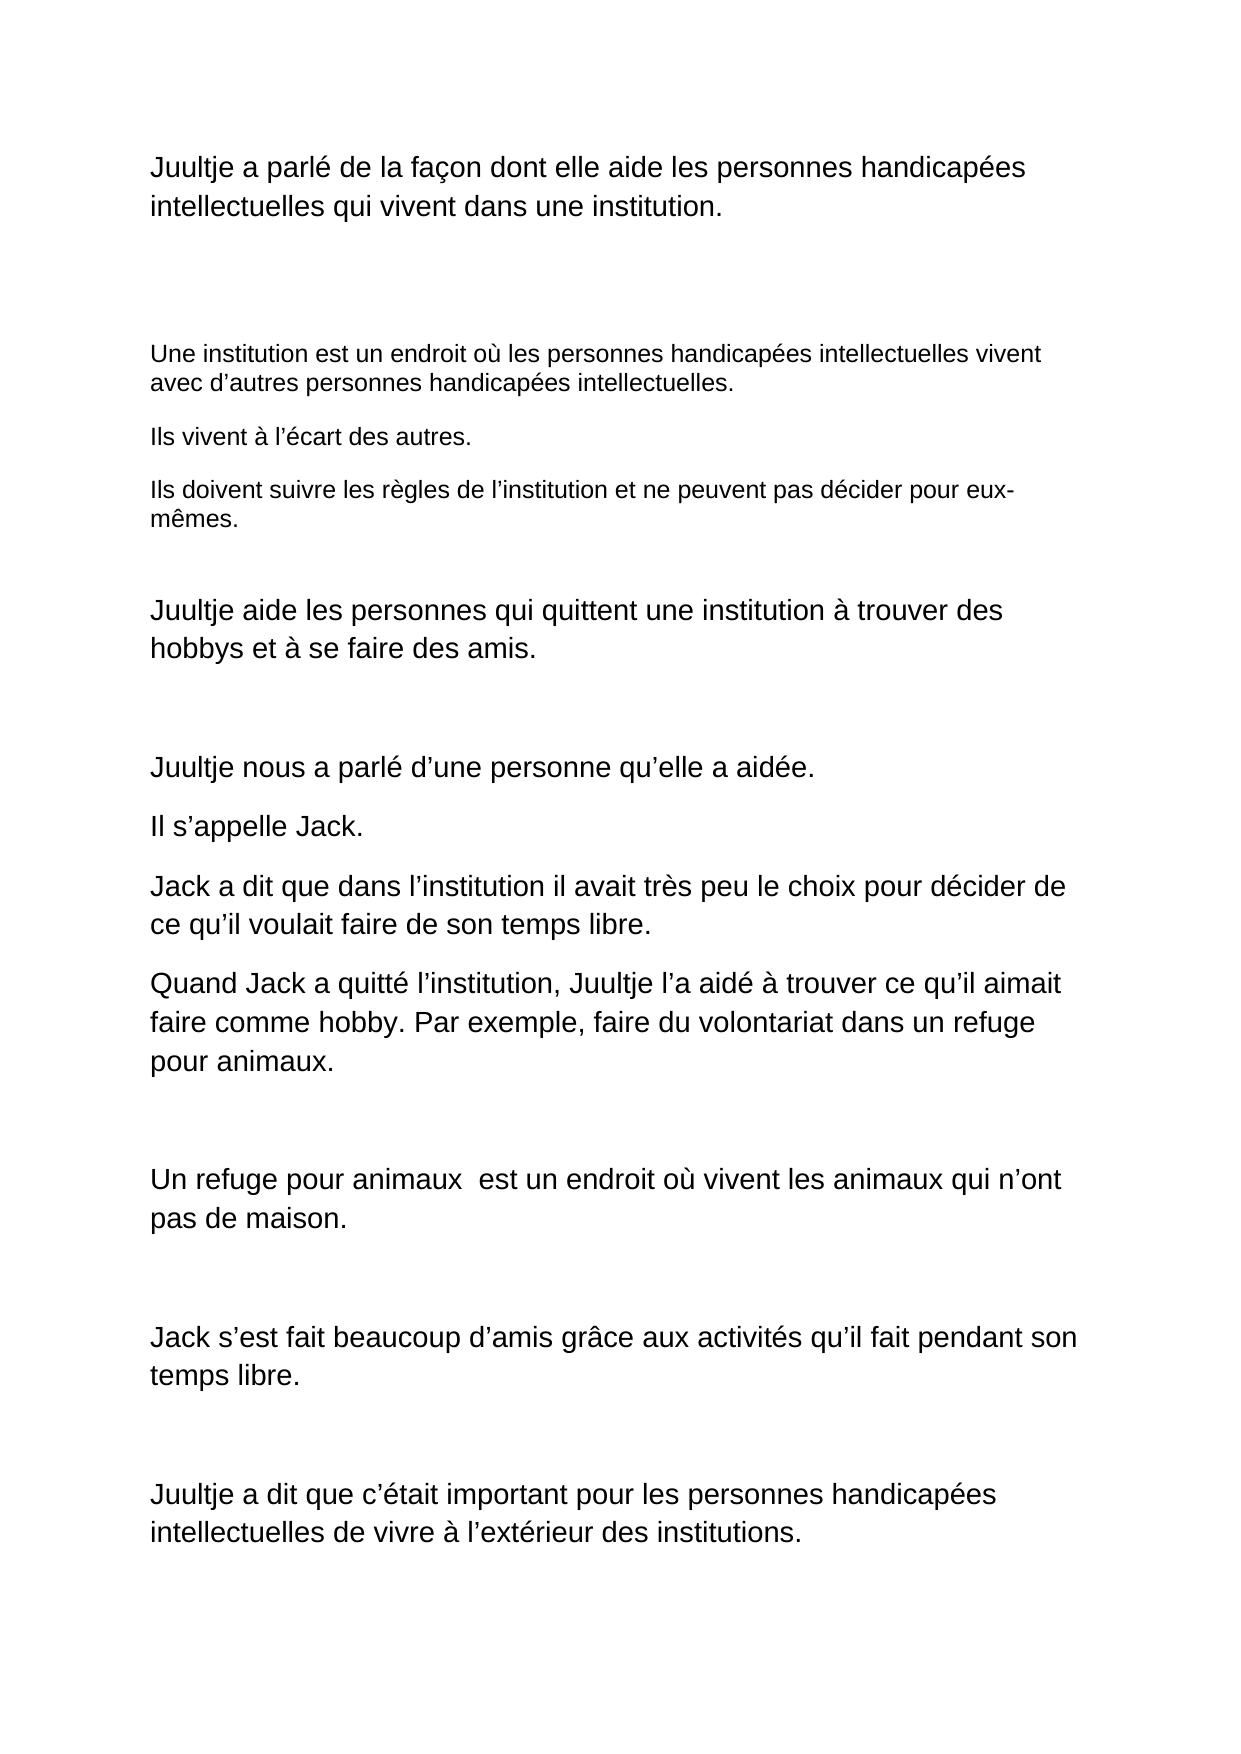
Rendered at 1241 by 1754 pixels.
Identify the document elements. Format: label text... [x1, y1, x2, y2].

text Ils doivent suivre les règles de l’institution et ne peuvent pas décider pour eux-mêmes. [150, 475, 1090, 533]
text Quand Jack a quitté l’institution, Juultje l’a aidé à trouver ce qu’il aimait faire comme hobby. Par exemple, faire du volontariat dans un refuge pour animaux. [150, 967, 1090, 1077]
text Juultje a dit que c’était important pour les personnes handicapées intellectuelles de vivre à l’extérieur des institutions. [150, 1477, 1090, 1549]
text Il s’appelle Jack. [150, 809, 1090, 843]
text Jack s’est fait beaucoup d’amis grâce aux activités qu’il fait pendant son temps libre. [150, 1320, 1090, 1392]
text Juultje nous a parlé d’une personne qu’elle a aidée. [150, 750, 1090, 783]
text Un refuge pour animaux est un endroit où vivent les animaux qui n’ont pas de maison. [150, 1162, 1090, 1234]
text Juultje aide les personnes qui quittent une institution à trouver des hobbys et à se faire des amis. [150, 593, 1090, 665]
text Juultje a parlé de la façon dont elle aide les personnes handicapées intellectuelles qui vivent dans une institution. [150, 150, 1090, 222]
text Ils vivent à l’écart des autres. [150, 422, 1090, 450]
text Une institution est un endroit où les personnes handicapées intellectuelles vivent avec d’autres personnes handicapées intellectuelles. [150, 339, 1090, 397]
text Jack a dit que dans l’institution il avait très peu le choix pour décider de ce qu’il voulait faire de son temps libre. [150, 869, 1090, 941]
